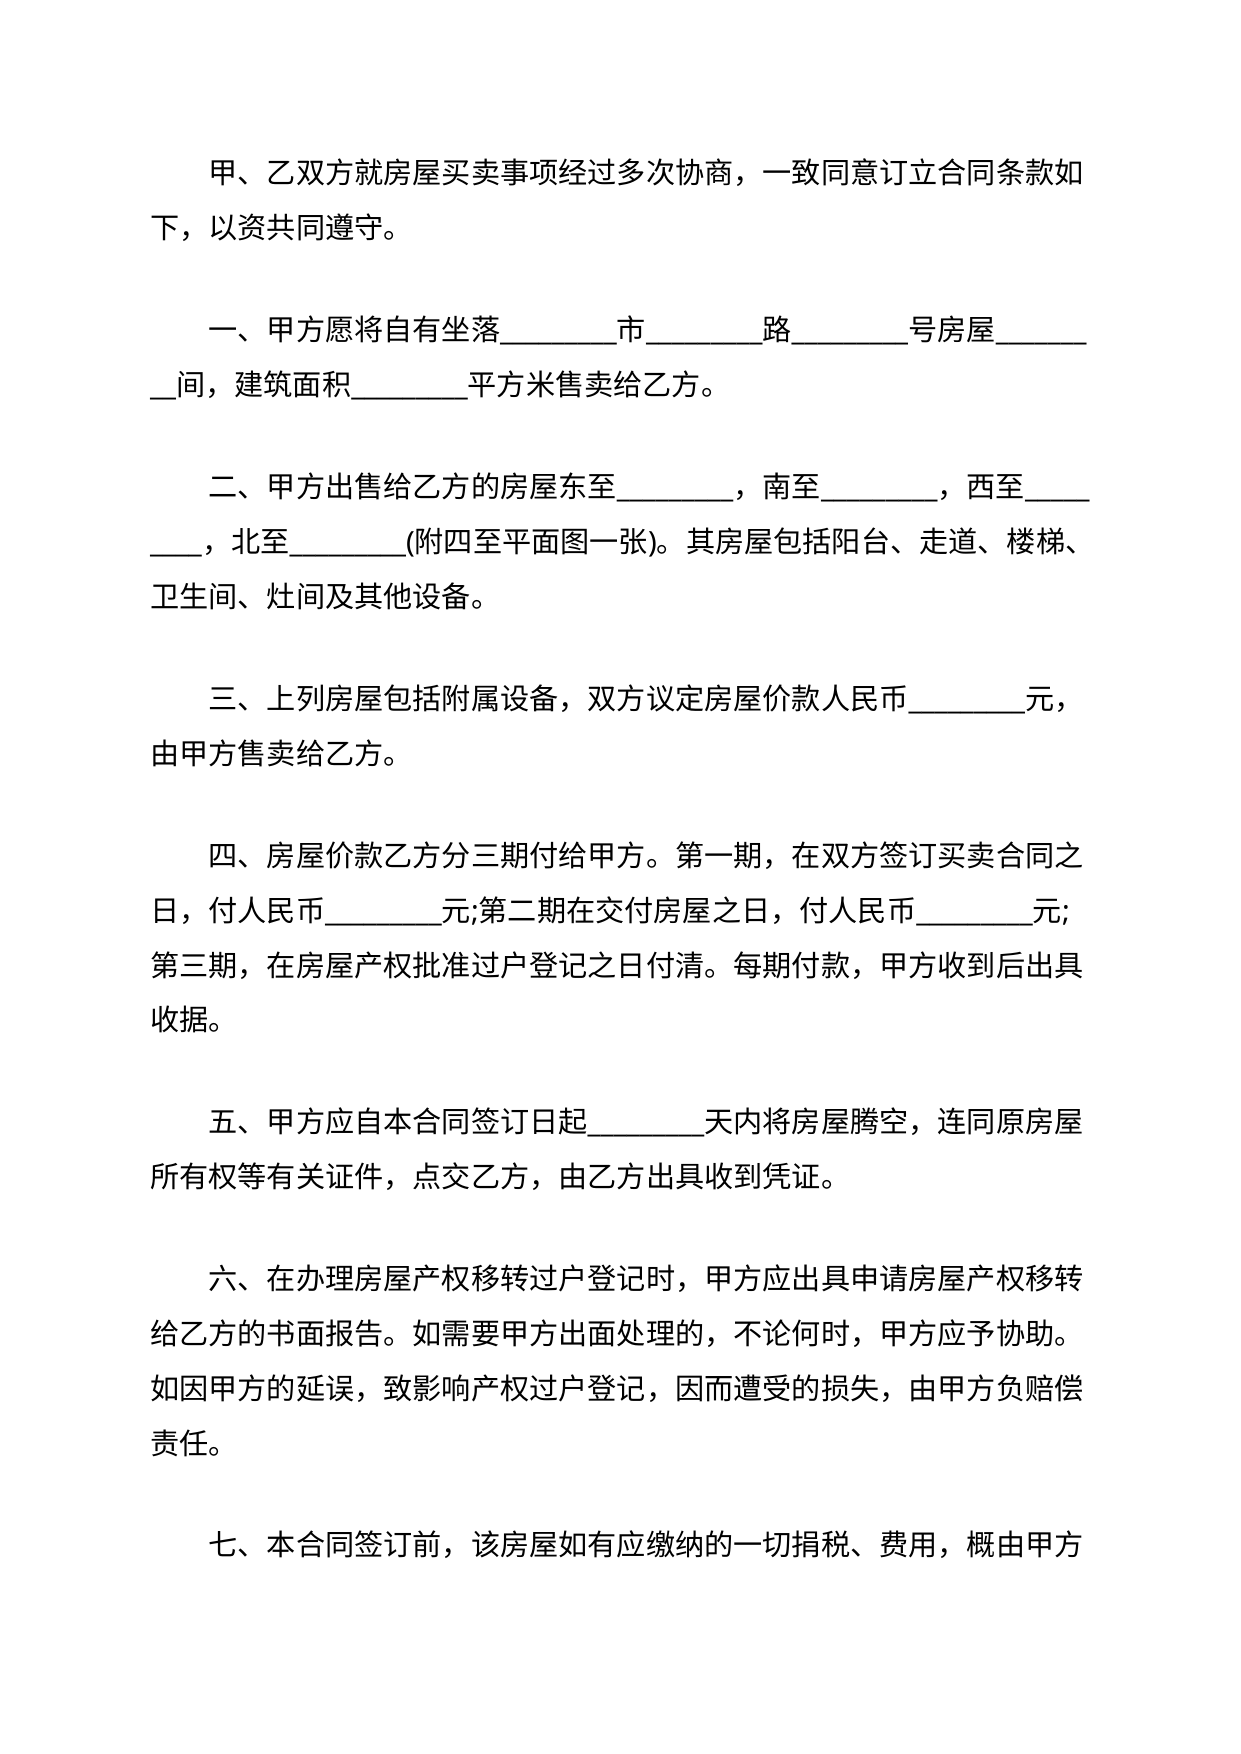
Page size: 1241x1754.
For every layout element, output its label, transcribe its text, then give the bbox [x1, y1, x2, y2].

text 五、甲方应自本合同签订日起_________天内将房屋腾空，连同原房屋所有权等有关证件，点交乙方，由乙方出具收到凭证。 [150, 1099, 1090, 1196]
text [150, 1522, 1090, 1564]
text 二、甲方出售给乙方的房屋东至_________，南至_________，西至_________，北至_________(附四至平面图一张)。其房屋包括阳台、走道、楼梯、卫生间、灶间及其他设备。 [150, 464, 1090, 616]
text 六、在办理房屋产权移转过户登记时，甲方应出具申请房屋产权移转给乙方的书面报告。如需要甲方出面处理的，不论何时，甲方应予协助。如因甲方的延误，致影响产权过户登记，因而遭受的损失，由甲方负赔偿责任。 [150, 1256, 1090, 1462]
text 三、上列房屋包括附属设备，双方议定房屋价款人民币_________元，由甲方售卖给乙方。 [150, 675, 1090, 773]
text 四、房屋价款乙方分三期付给甲方。第一期，在双方签订买卖合同之日，付人民币_________元;第二期在交付房屋之日，付人民币_________元;第三期，在房屋产权批准过户登记之日付清。每期付款，甲方收到后出具收据。 [150, 832, 1090, 1039]
text 甲、乙双方就房屋买卖事项经过多次协商，一致同意订立合同条款如下，以资共同遵守。 [150, 150, 1090, 247]
text 一、甲方愿将自有坐落_________市_________路_________号房屋_________间，建筑面积_________平方米售卖给乙方。 [150, 307, 1090, 404]
